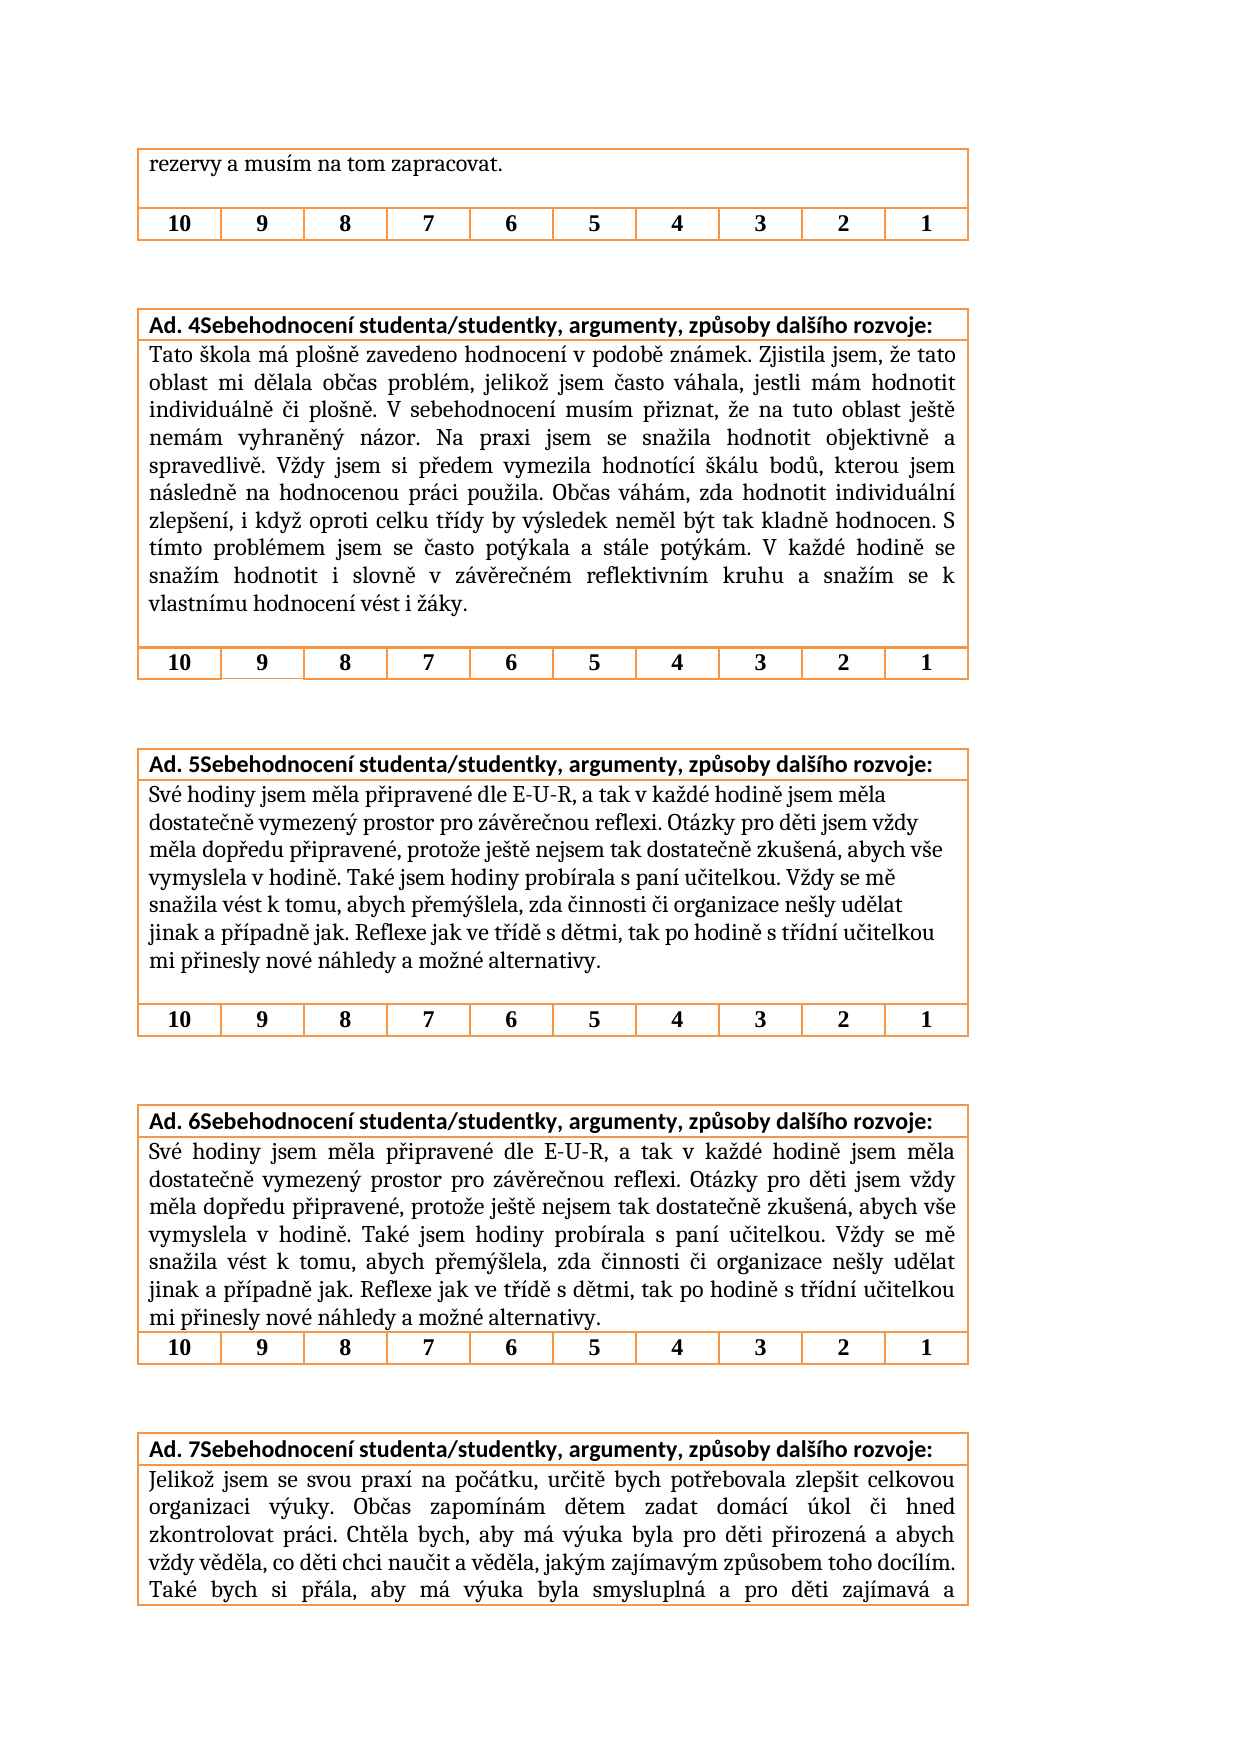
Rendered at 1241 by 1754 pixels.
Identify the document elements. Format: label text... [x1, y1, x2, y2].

table_cell 2 [803, 649, 884, 678]
table_cell 8 [305, 209, 386, 238]
table_cell 3 [720, 209, 801, 238]
table_cell 3 [720, 1333, 801, 1363]
table_cell 4 [637, 209, 718, 238]
table_cell 9 [222, 209, 303, 238]
table_cell 10 [139, 649, 220, 678]
table_cell 2 [803, 1333, 884, 1363]
table_cell 5 [554, 649, 635, 678]
table_cell 5 [554, 1005, 635, 1035]
table_cell 10 [139, 209, 220, 238]
table_cell 8 [305, 1005, 386, 1035]
table_cell 6 [471, 1005, 552, 1035]
table_cell 6 [471, 209, 552, 238]
table_cell 6 [471, 649, 552, 678]
table_cell 7 [388, 1005, 469, 1035]
table_cell 1 [886, 1005, 967, 1035]
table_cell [139, 150, 967, 207]
table_cell 4 [637, 1333, 718, 1363]
table_cell 6 [471, 1333, 552, 1363]
table_cell 2 [803, 209, 884, 238]
table_cell 2 [803, 1005, 884, 1035]
table_header Ad. 6Sebehodnocení studenta/studentky, argumenty, způsoby dalšího rozvoje: [139, 1106, 967, 1136]
table_cell 9 [222, 1333, 303, 1363]
table_header Ad. 5Sebehodnocení studenta/studentky, argumenty, způsoby dalšího rozvoje: [139, 750, 967, 779]
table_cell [139, 1466, 967, 1603]
table_cell 7 [388, 1333, 469, 1363]
table_header Ad. 7Sebehodnocení studenta/studentky, argumenty, způsoby dalšího rozvoje: [139, 1434, 967, 1463]
table_cell 5 [554, 209, 635, 238]
table_cell 7 [388, 209, 469, 238]
table_cell 10 [139, 1333, 220, 1363]
table_cell 5 [554, 1333, 635, 1363]
table_cell 1 [886, 1333, 967, 1363]
table_cell 4 [637, 649, 718, 678]
table_cell Tato škola má plošně zavedeno hodnocení v podobě známek. Zjistila jsem, že tato oblast mi dělala občas problém, jelikož jsem často váhala, jestli mám hodnotit individuálně či plošně. V sebehodnocení musím přiznat, že na tuto oblast ještě nemám vyhraněný názor. Na praxi jsem se snažila hodnotit objektivně a spravedlivě. Vždy jsem si předem vymezila hodnotící škálu bodů, kterou jsem následně na hodnocenou práci použila. Občas váhám, zda hodnotit individuální zlepšení, i když oproti celku třídy by výsledek neměl být tak kladně hodnocen. S tímto problémem jsem se často potýkala a stále potýkám. V každé hodině se snažím hodnotit i slovně v závěrečném reflektivním kruhu a snažím se k vlastnímu hodnocení vést i žáky. [139, 341, 967, 646]
table_cell 3 [720, 649, 801, 678]
table_cell 7 [388, 649, 469, 678]
table_cell 1 [886, 649, 967, 678]
table_cell 1 [886, 209, 967, 238]
table_cell 4 [637, 1005, 718, 1035]
table_cell Své hodiny jsem měla připravené dle E-U-R, a tak v každé hodině jsem měla dostatečně vymezený prostor pro závěrečnou reflexi. Otázky pro děti jsem vždy měla dopředu připravené, protože ještě nejsem tak dostatečně zkušená, abych vše vymyslela v hodině. Také jsem hodiny probírala s paní učitelkou. Vždy se mě snažila vést k tomu, abych přemýšlela, zda činnosti či organizace nešly udělat jinak a případně jak. Reflexe jak ve třídě s dětmi, tak po hodině s třídní učitelkou mi přinesly nové náhledy a možné alternativy. [139, 781, 967, 1003]
table_cell Své hodiny jsem měla připravené dle E-U-R, a tak v každé hodině jsem měla dostatečně vymezený prostor pro závěrečnou reflexi. Otázky pro děti jsem vždy měla dopředu připravené, protože ještě nejsem tak dostatečně zkušená, abych vše vymyslela v hodině. Také jsem hodiny probírala s paní učitelkou. Vždy se mě snažila vést k tomu, abych přemýšlela, zda činnosti či organizace nešly udělat jinak a případně jak. Reflexe jak ve třídě s dětmi, tak po hodině s třídní učitelkou mi přinesly nové náhledy a možné alternativy. [139, 1138, 967, 1331]
table_cell 9 [222, 649, 303, 678]
table_cell 8 [305, 1333, 386, 1363]
table_cell 8 [305, 649, 386, 678]
table_header Ad. 4Sebehodnocení studenta/studentky, argumenty, způsoby dalšího rozvoje: [139, 310, 967, 339]
table_cell 10 [139, 1005, 220, 1035]
table_cell 3 [720, 1005, 801, 1035]
table_cell 9 [222, 1005, 303, 1035]
